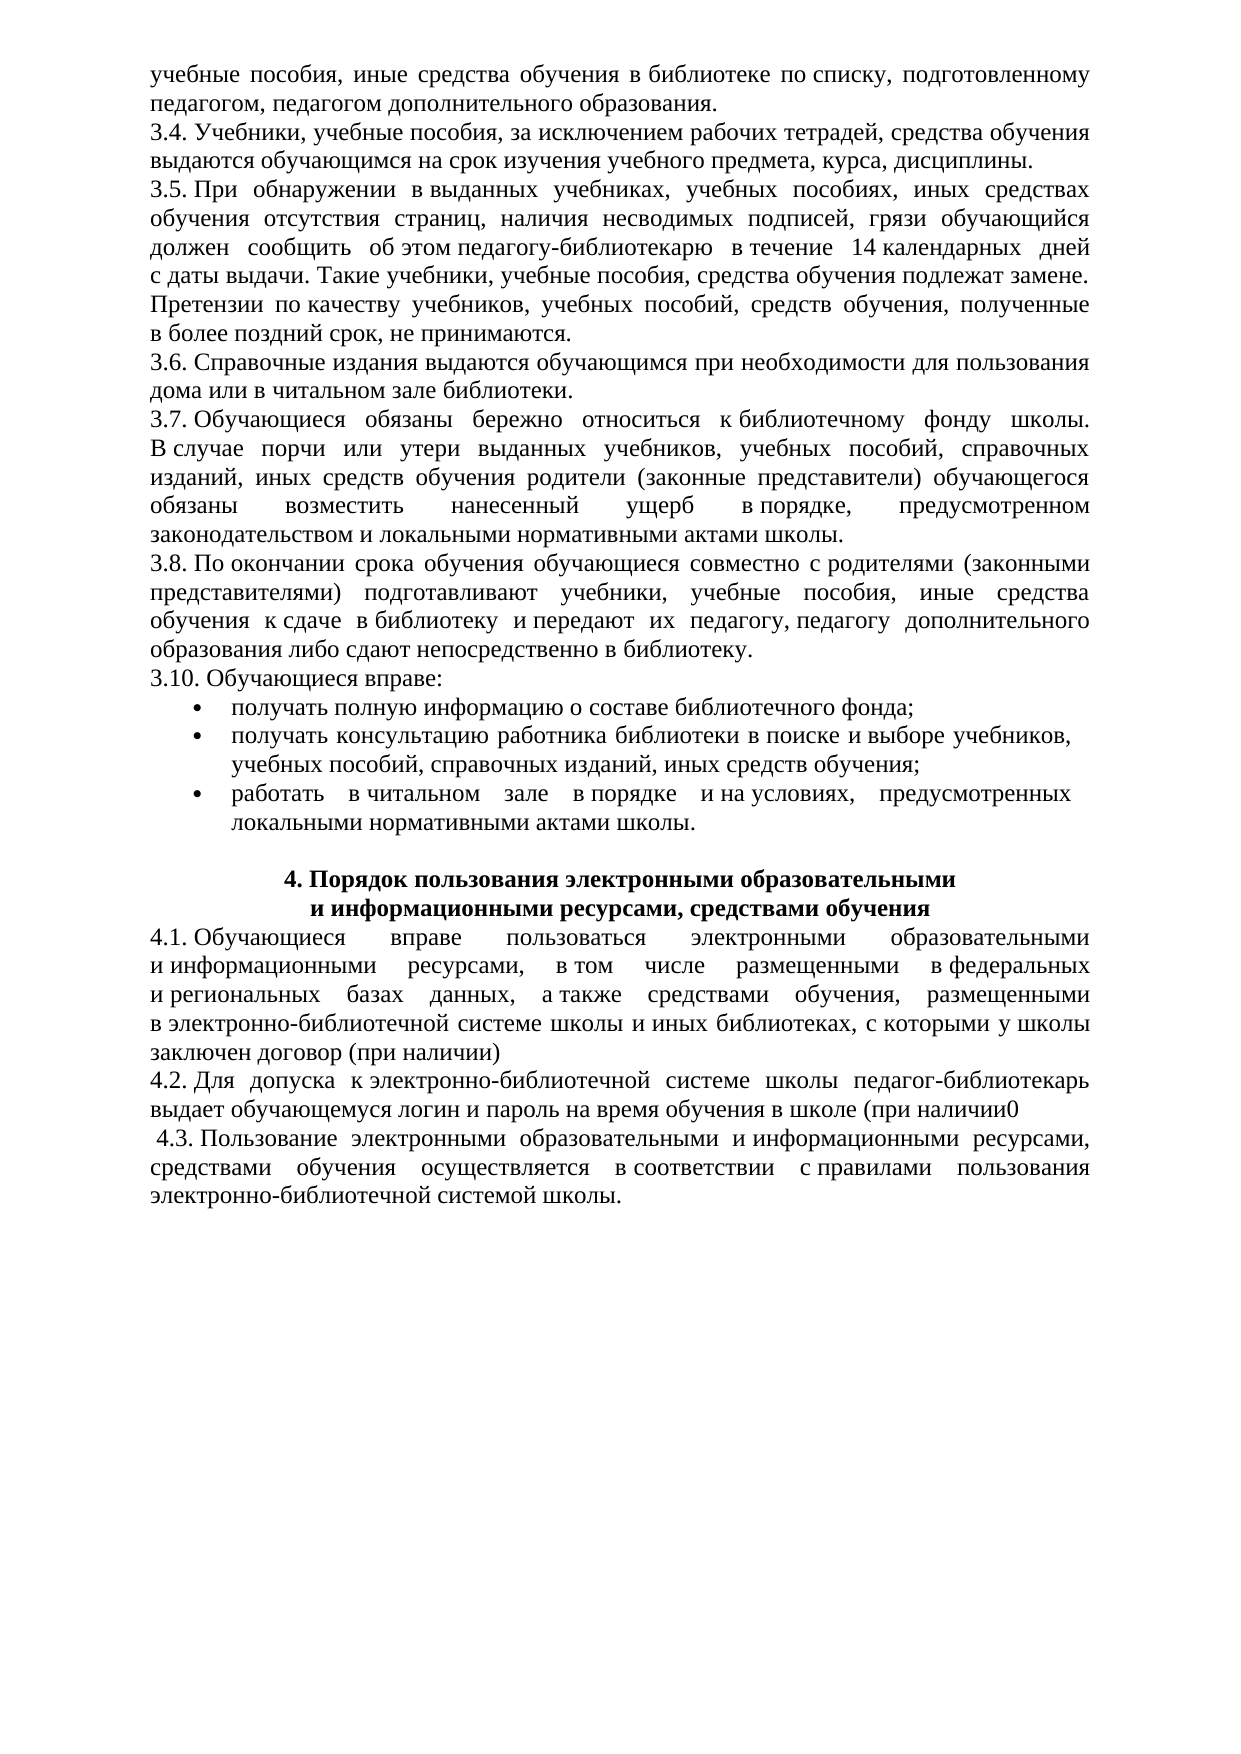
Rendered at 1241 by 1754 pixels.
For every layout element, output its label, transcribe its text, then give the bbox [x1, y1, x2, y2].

text 3.5. При обнаружении в выданных учебниках, учебных пособиях, иных средствах обучения отсутствия страниц, наличия несводимых подписей, грязи обучающийся должен сообщить об этом педагогу-библиотекарю в течение 14 календарных дней с даты выдачи. Такие учебники, учебные пособия, средства обучения подлежат замене. Претензии по качеству учебников, учебных пособий, средств обучения, полученные в более поздний срок, не принимаются. [150, 174, 1090, 347]
text 3.4. Учебники, учебные пособия, за исключением рабочих тетрадей, средства обучения выдаются обучающимся на срок изучения учебного предмета, курса, дисциплины. [150, 117, 1090, 174]
list получать консультацию работника библиотеки в поиске и выборе учебников, учебных пособий, справочных изданий, иных средств обучения; [194, 720, 1071, 778]
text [150, 59, 1090, 117]
text 3.10. Обучающиеся вправе: [150, 663, 1090, 692]
text 3.7. Обучающиеся обязаны бережно относиться к библиотечному фонду школы. В случае порчи или утери выданных учебников, учебных пособий, справочных изданий, иных средств обучения родители (законные представители) обучающегося обязаны возместить нанесенный ущерб в порядке, предусмотренном законодательством и локальными нормативными актами школы. [150, 404, 1090, 548]
text 4.2. Для допуска к электронно-библиотечной системе школы педагог-библиотекарь выдает обучающемуся логин и пароль на время обучения в школе (при наличии0 [150, 1065, 1090, 1123]
list работать в читальном зале в порядке и на условиях, предусмотренных локальными нормативными актами школы. [194, 778, 1071, 835]
text 4.1. Обучающиеся вправе пользоваться электронными образовательными и информационными ресурсами, в том числе размещенными в федеральных и региональных базах данных, а также средствами обучения, размещенными в электронно-библиотечной системе школы и иных библиотеках, с которыми у школы заключен договор (при наличии) [150, 922, 1090, 1065]
text 4. Порядок пользования электронными образовательными и информационными ресурсами, средствами обучения [150, 864, 1090, 922]
text 4.3. Пользование электронными образовательными и информационными ресурсами, средствами обучения осуществляется в соответствии с правилами пользования электронно-библиотечной системой школы. [150, 1123, 1090, 1209]
text 3.8. По окончании срока обучения обучающиеся совместно с родителями (законными представителями) подготавливают учебники, учебные пособия, иные средства обучения к сдаче в библиотеку и передают их педагогу, педагогу дополнительного образования либо сдают непосредственно в библиотеку. [150, 548, 1090, 663]
list получать полную информацию о составе библиотечного фонда; [194, 692, 1071, 720]
text 3.6. Справочные издания выдаются обучающимся при необходимости для пользования дома или в читальном зале библиотеки. [150, 347, 1090, 404]
